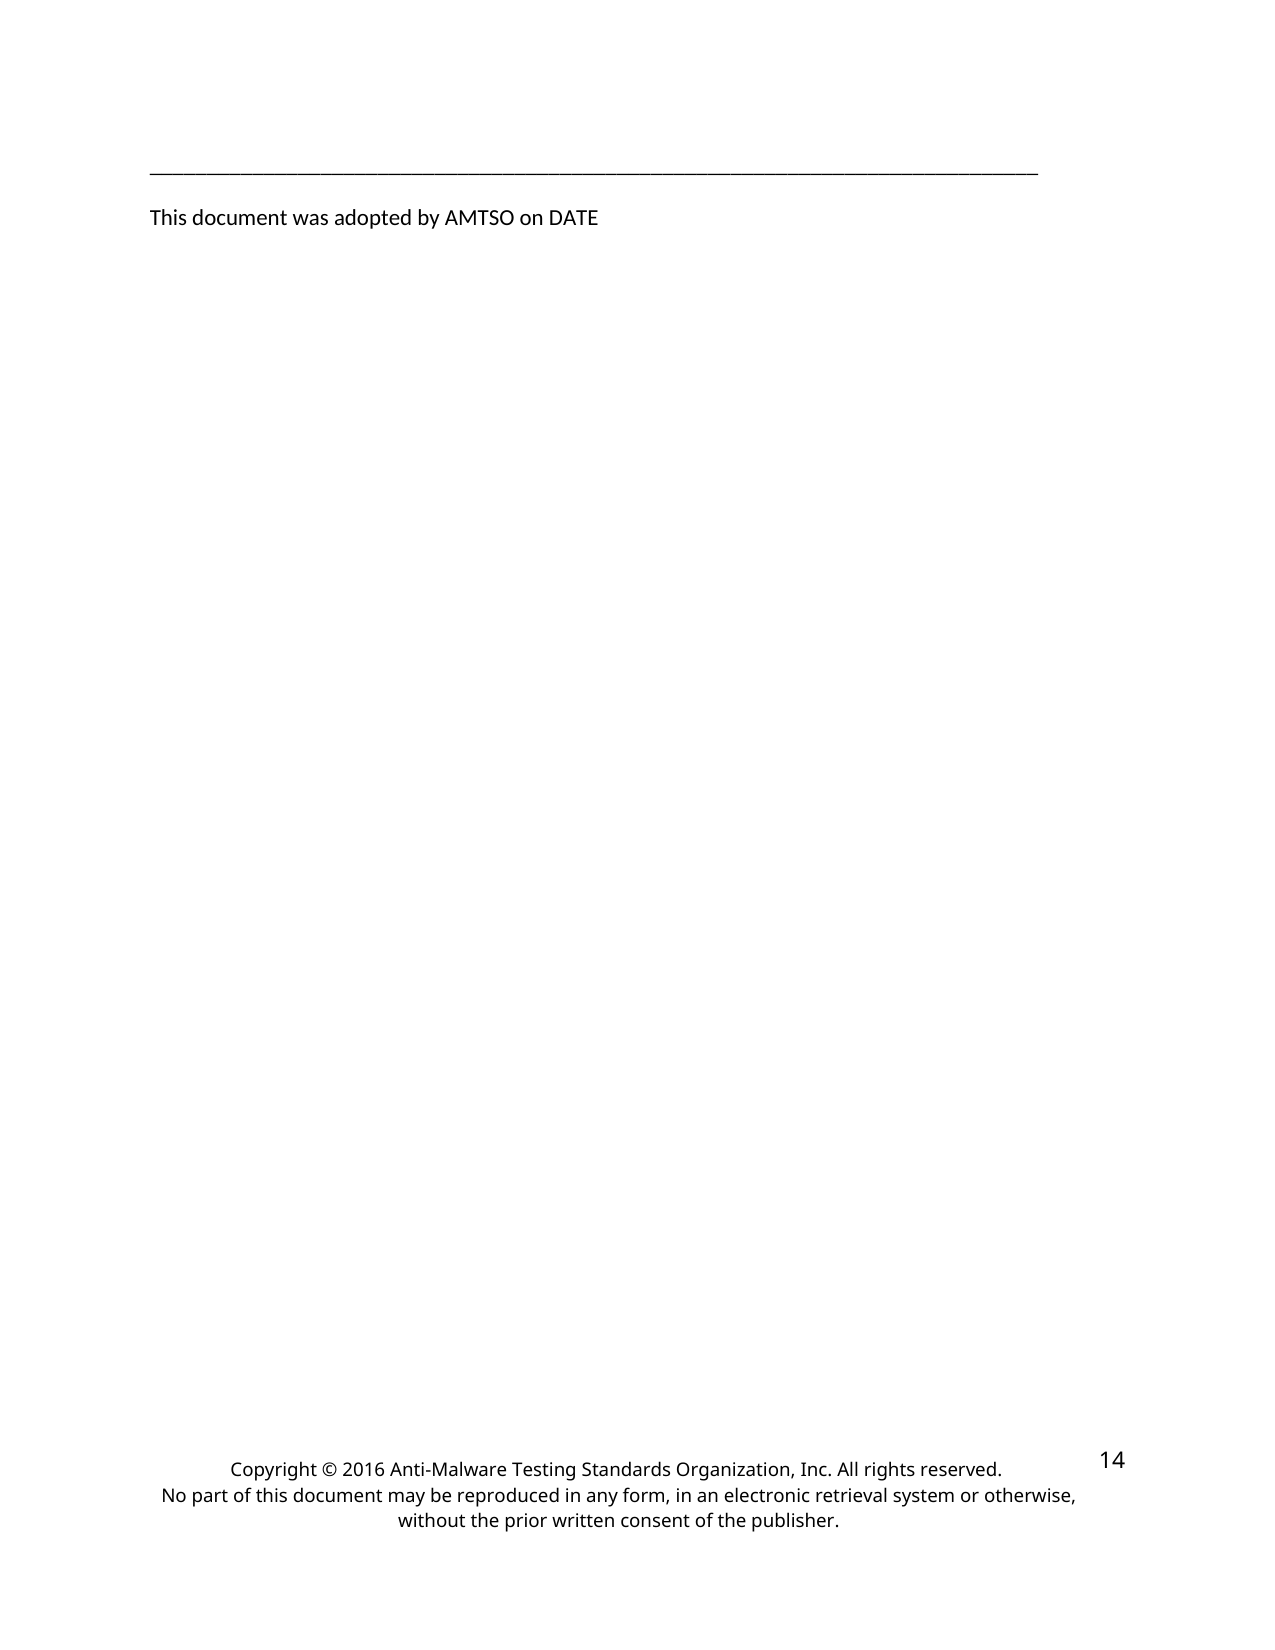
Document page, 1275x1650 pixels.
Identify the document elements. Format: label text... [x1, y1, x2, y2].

text This document was adopted by AMTSO on DATE [149, 203, 1125, 231]
text ______________________________________________________________________________ [149, 150, 1125, 178]
